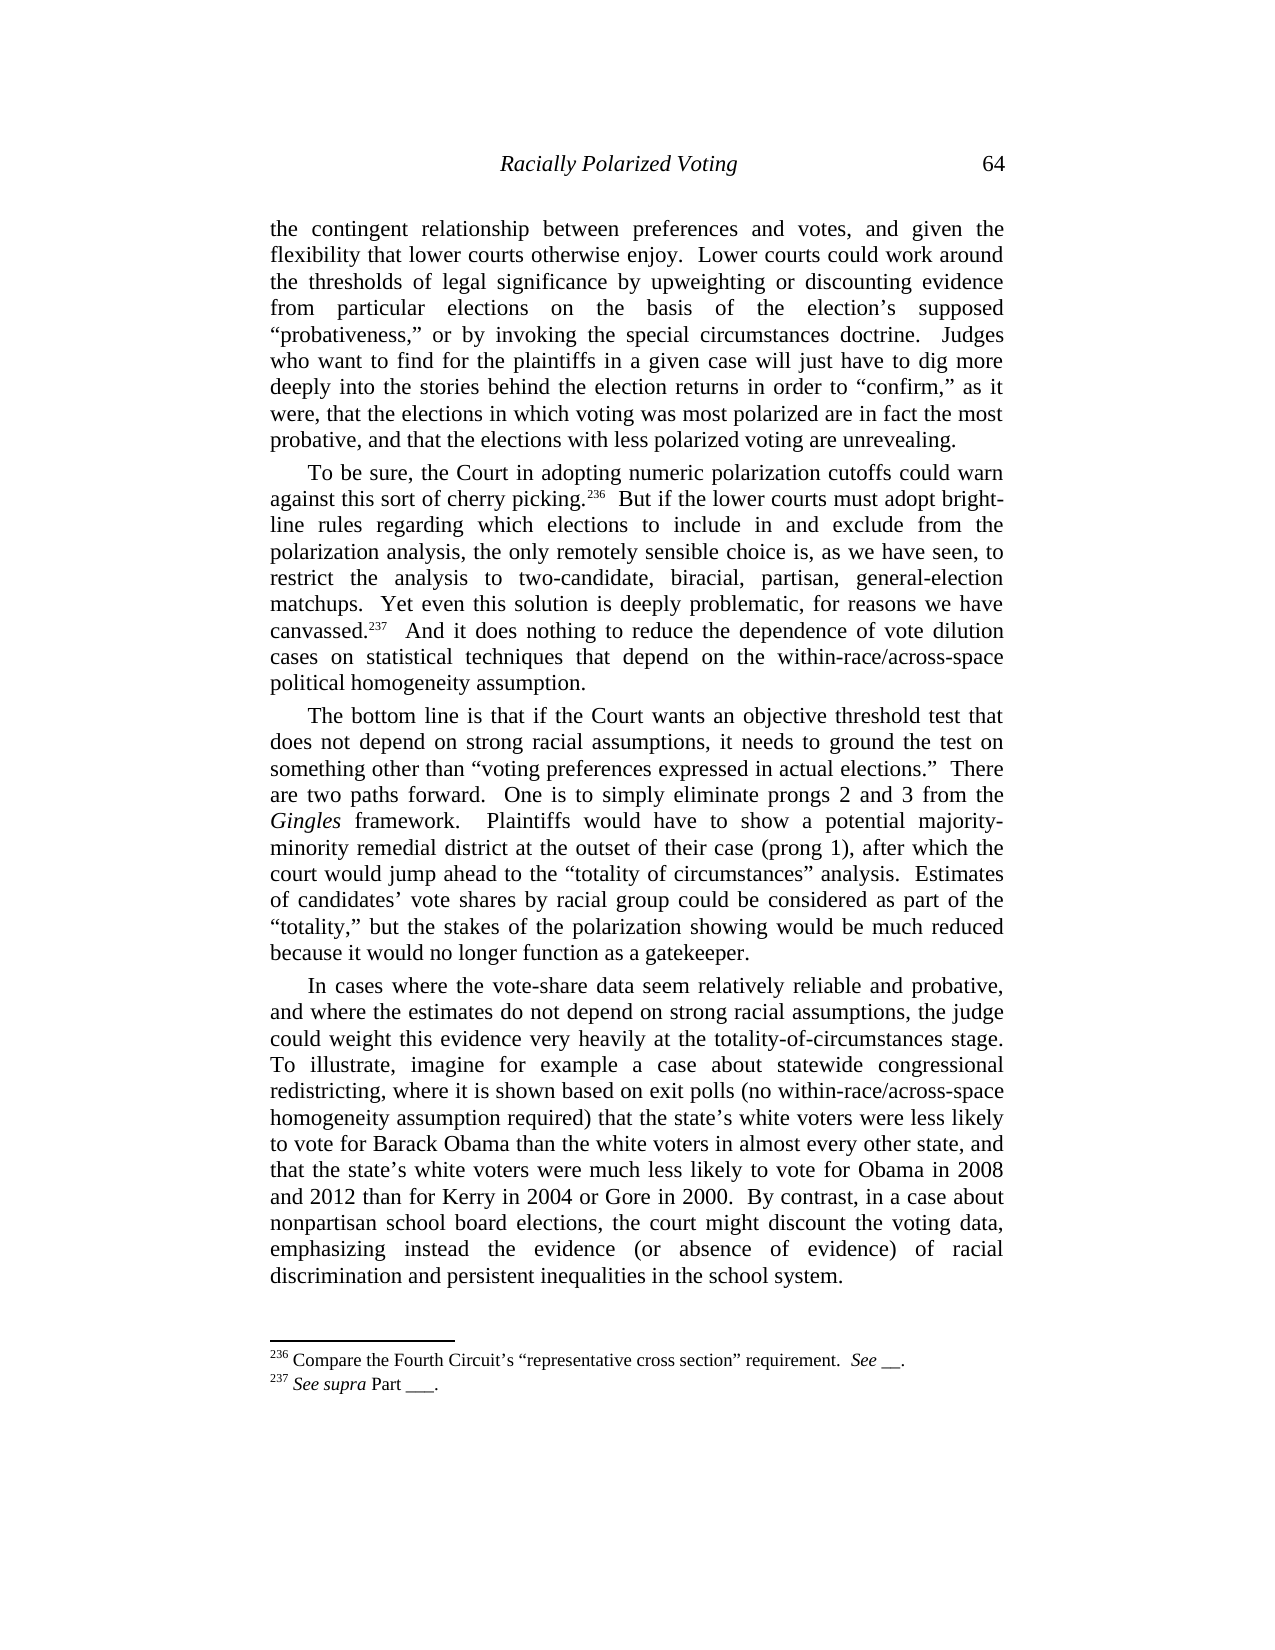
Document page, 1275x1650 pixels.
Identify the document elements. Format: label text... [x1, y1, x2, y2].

text In cases where the vote-share data seem relatively reliable and probative, and where the estimates do not depend on strong racial assumptions, the judge could weight this evidence very heavily at the totality-of-circumstances stage. To illustrate, imagine for example a case about statewide congressional redistricting, where it is shown based on exit polls (no within-race/across-space homogeneity assumption required) that the state’s white voters were less likely to vote for Barack Obama than the white voters in almost every other state, and that the state’s white voters were much less likely to vote for Obama in 2008 and 2012 than for Kerry in 2004 or Gore in 2000. By contrast, in a case about nonpartisan school board elections, the court might discount the voting data, emphasizing instead the evidence (or absence of evidence) of racial discrimination and persistent inequalities in the school system. [270, 972, 1005, 1288]
text To be sure, the Court in adopting numeric polarization cutoffs could warn against this sort of cherry picking. But if the lower courts must adopt bright-line rules regarding which elections to include in and exclude from the polarization analysis, the only remotely sensible choice is, as we have seen, to restrict the analysis to two-candidate, biracial, partisan, general-election matchups. Yet even this solution is deeply problematic, for reasons we have canvassed. And it does nothing to reduce the dependence of vote dilution cases on statistical techniques that depend on the within-race/across-space political homogeneity assumption. [270, 459, 1005, 696]
text The bottom line is that if the Court wants an objective threshold test that does not depend on strong racial assumptions, it needs to ground the test on something other than “voting preferences expressed in actual elections.” There are two paths forward. One is to simply eliminate prongs 2 and 3 from the Gingles framework. Plaintiffs would have to show a potential majority-minority remedial district at the outset of their case (prong 1), after which the court would jump ahead to the “totality of circumstances” analysis. Estimates of candidates’ vote shares by racial group could be considered as part of the “totality,” but the stakes of the polarization showing would be much reduced because it would no longer function as a gatekeeper. [270, 702, 1005, 966]
text One way to change doctrine is to convert Bartlett’s dictum into law, requiring plaintiffs to show that plaintiff-race voters typically vote together at rates exceeding X%, and that other voters “cross over” and vote for minority-preferred candidates at rates of less than Y%. But this is a fool’s errand, given the contingent relationship between preferences and votes, and given the flexibility that lower courts otherwise enjoy. Lower courts could work around the thresholds of legal significance by upweighting or discounting evidence from particular elections on the basis of the election’s supposed “probativeness,” or by invoking the special circumstances doctrine. Judges who want to find for the plaintiffs in a given case will just have to dig more deeply into the stories behind the election returns in order to “confirm,” as it were, that the elections in which voting was most polarized are in fact the most probative, and that the elections with less polarized voting are unrevealing. [270, 215, 1005, 452]
